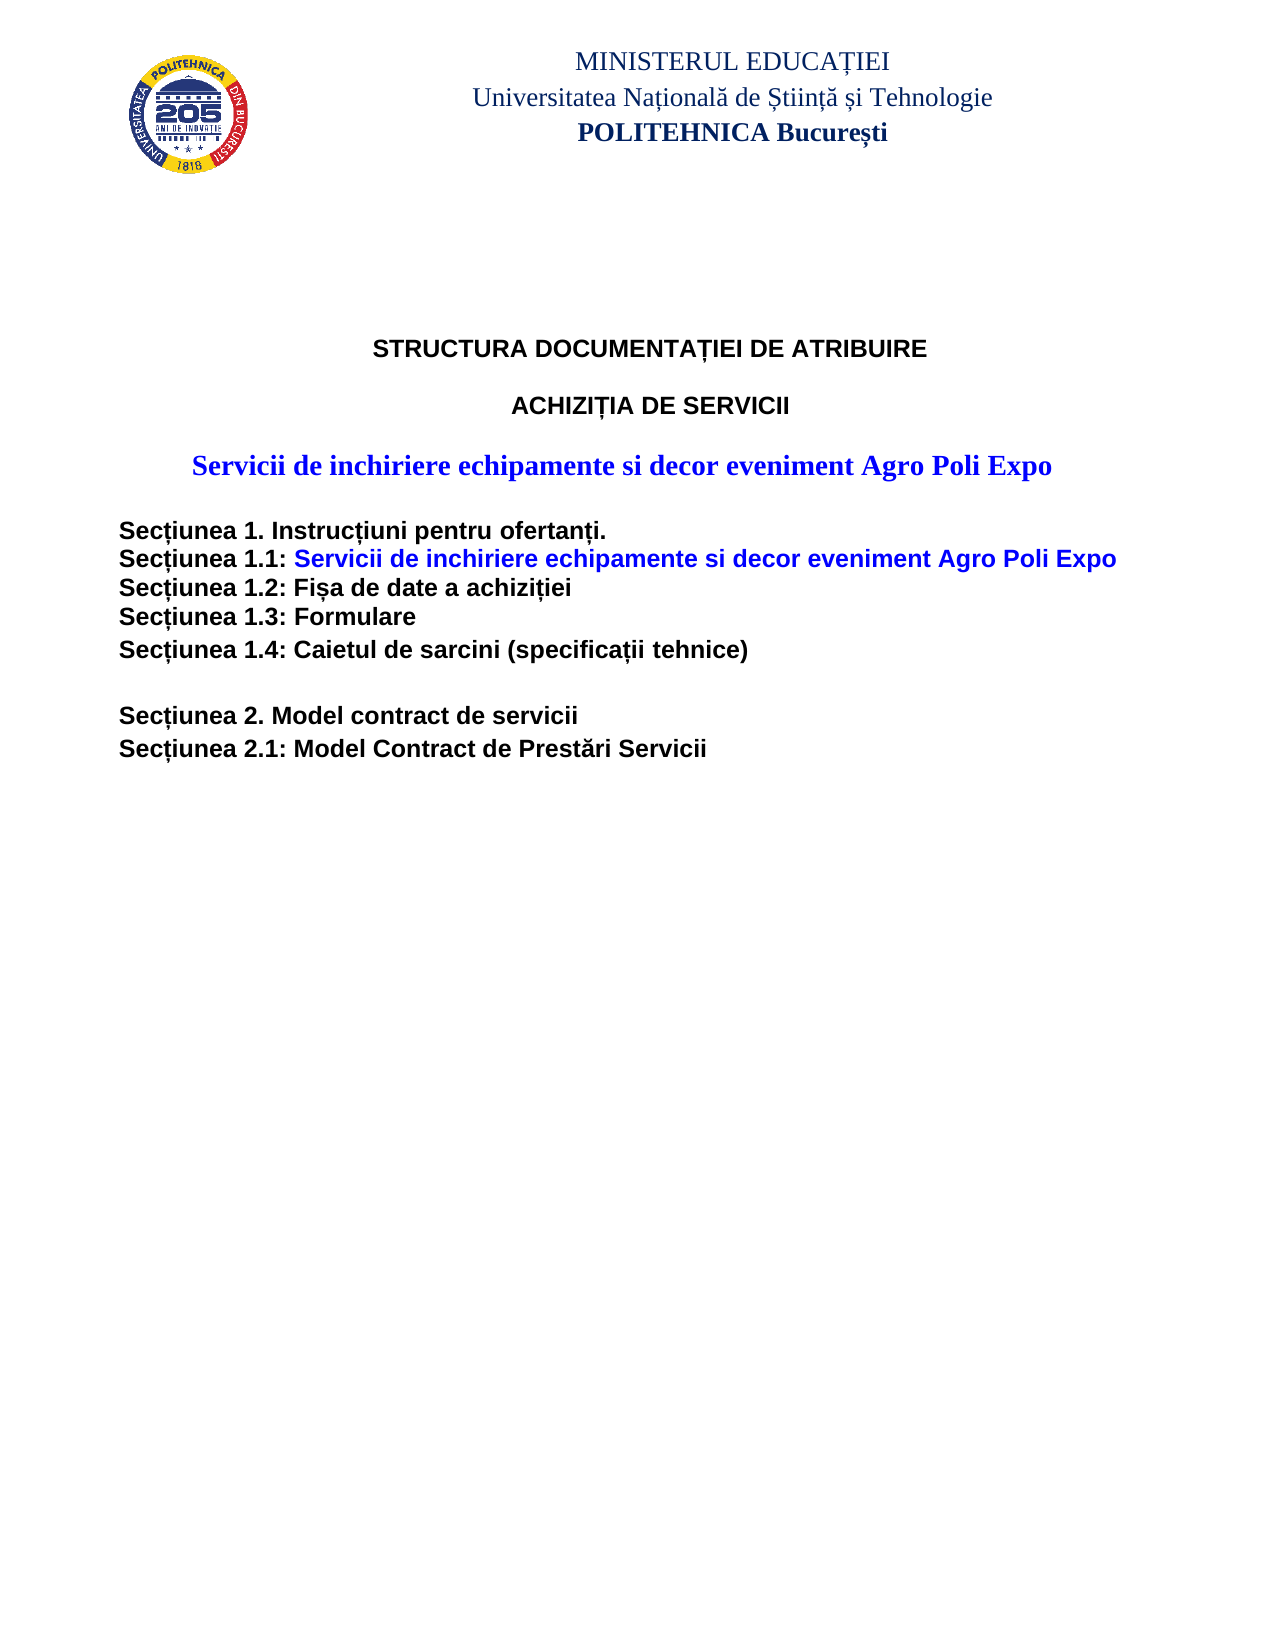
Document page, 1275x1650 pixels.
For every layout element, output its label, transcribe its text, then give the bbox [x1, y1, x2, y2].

text Secțiunea 2.1: Model Contract de Prestări Servicii [119, 734, 1181, 763]
subtitle STRUCTURA DOCUMENTAȚIEI DE ATRIBUIRE [119, 333, 1181, 362]
picture [129, 55, 248, 174]
text Secțiunea 1.4: Caietul de sarcini (specificații tehnice) [119, 635, 1181, 664]
text Servicii de inchiriere echipamente si decor eveniment Agro Poli Expo [119, 448, 1181, 482]
text Secțiunea 1.2: Fișa de date a achiziției [119, 573, 1181, 602]
text Secțiunea 2. Model contract de servicii [119, 701, 1181, 730]
text Secțiunea 1. Instrucțiuni pentru ofertanți. [119, 516, 1181, 544]
text Secțiunea 1.1: Servicii de inchiriere echipamente si decor eveniment Agro Poli Expo [119, 544, 1181, 573]
text ACHIZIȚIA DE SERVICII [119, 391, 1182, 420]
text Secțiunea 1.3: Formulare [119, 602, 1181, 631]
